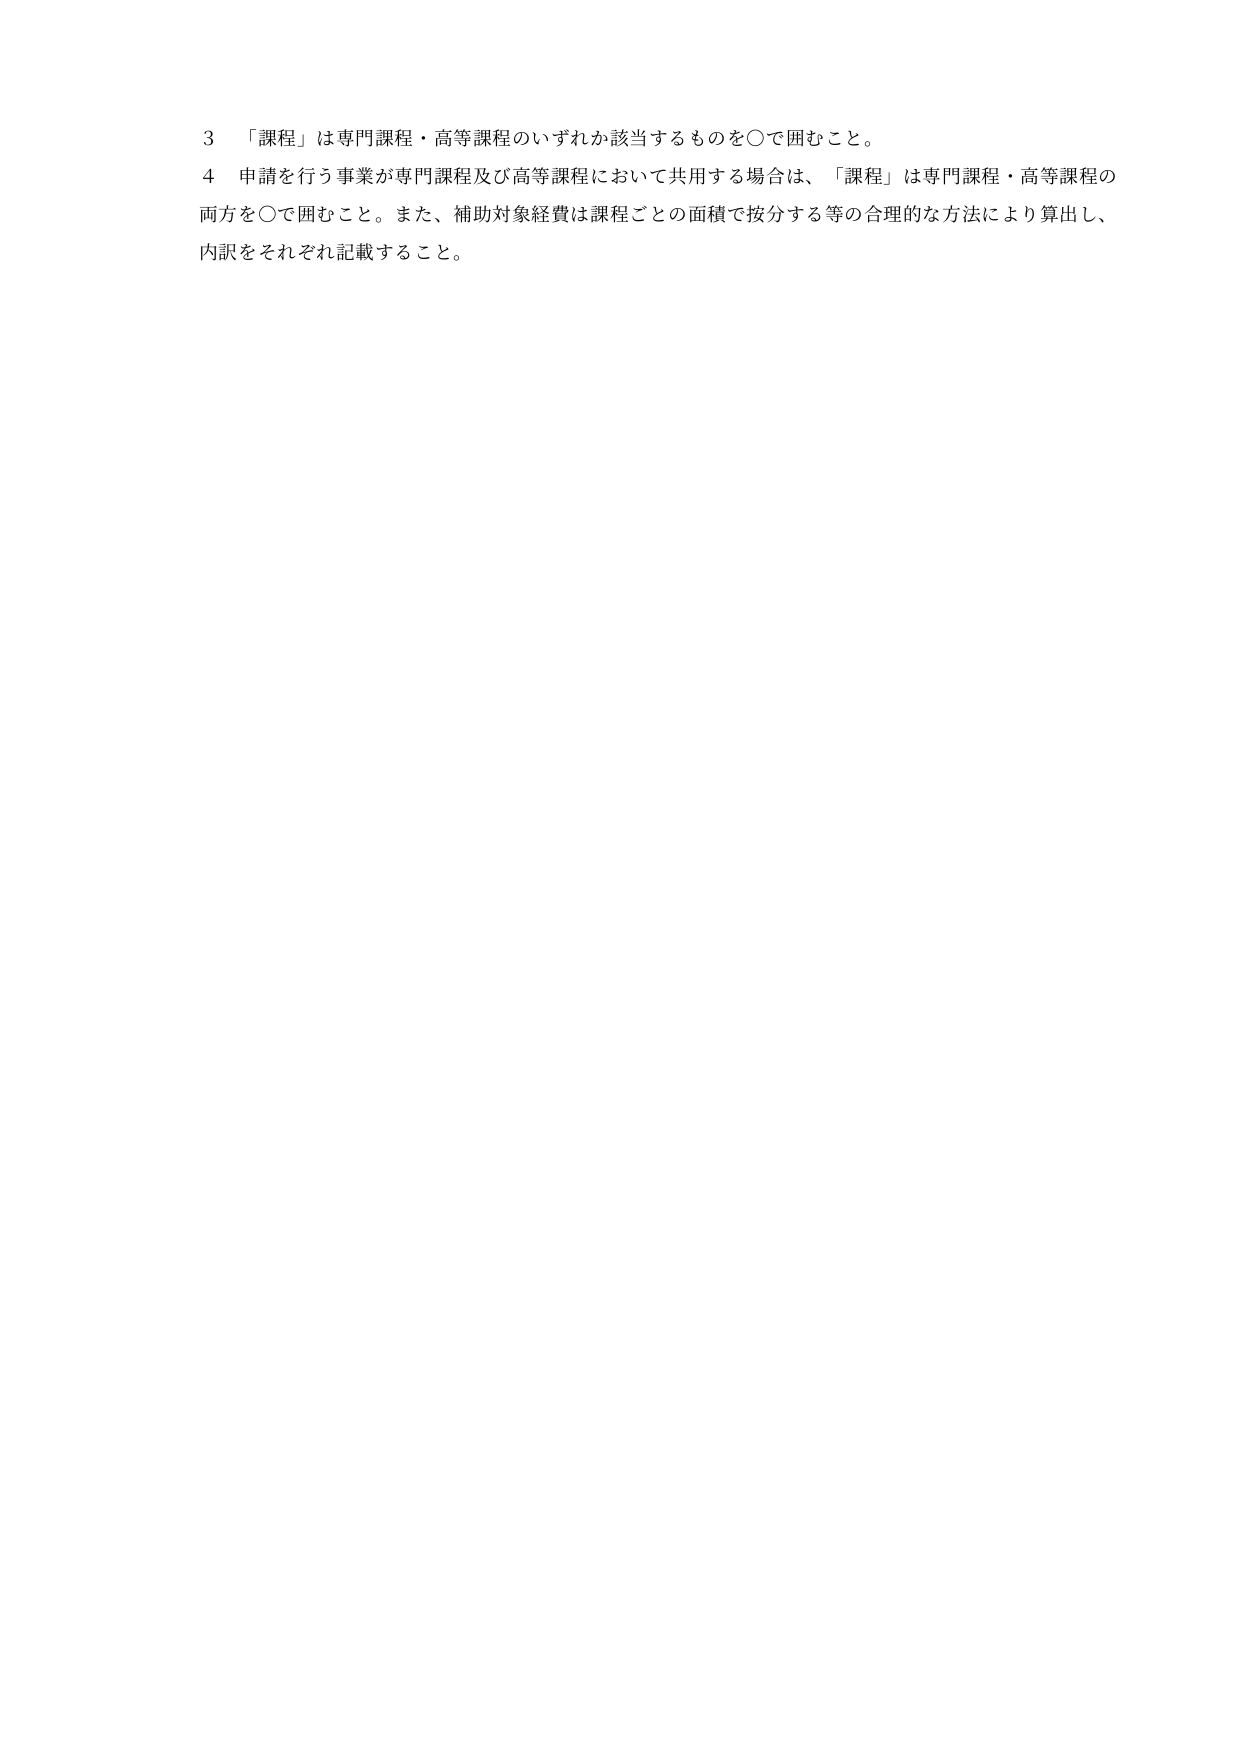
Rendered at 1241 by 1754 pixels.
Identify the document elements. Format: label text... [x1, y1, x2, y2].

text ４ 申請を行う事業が専門課程及び高等課程において共用する場合は、「課程」は専門課程・高等課程の両方を○で囲むこと。また、補助対象経費は課程ごとの面積で按分する等の合理的な方法により算出し、内訳をそれぞれ記載すること。 [180, 157, 1119, 270]
text ３ 「課程」は専門課程・高等課程のいずれか該当するものを○で囲むこと。 [180, 119, 1119, 157]
